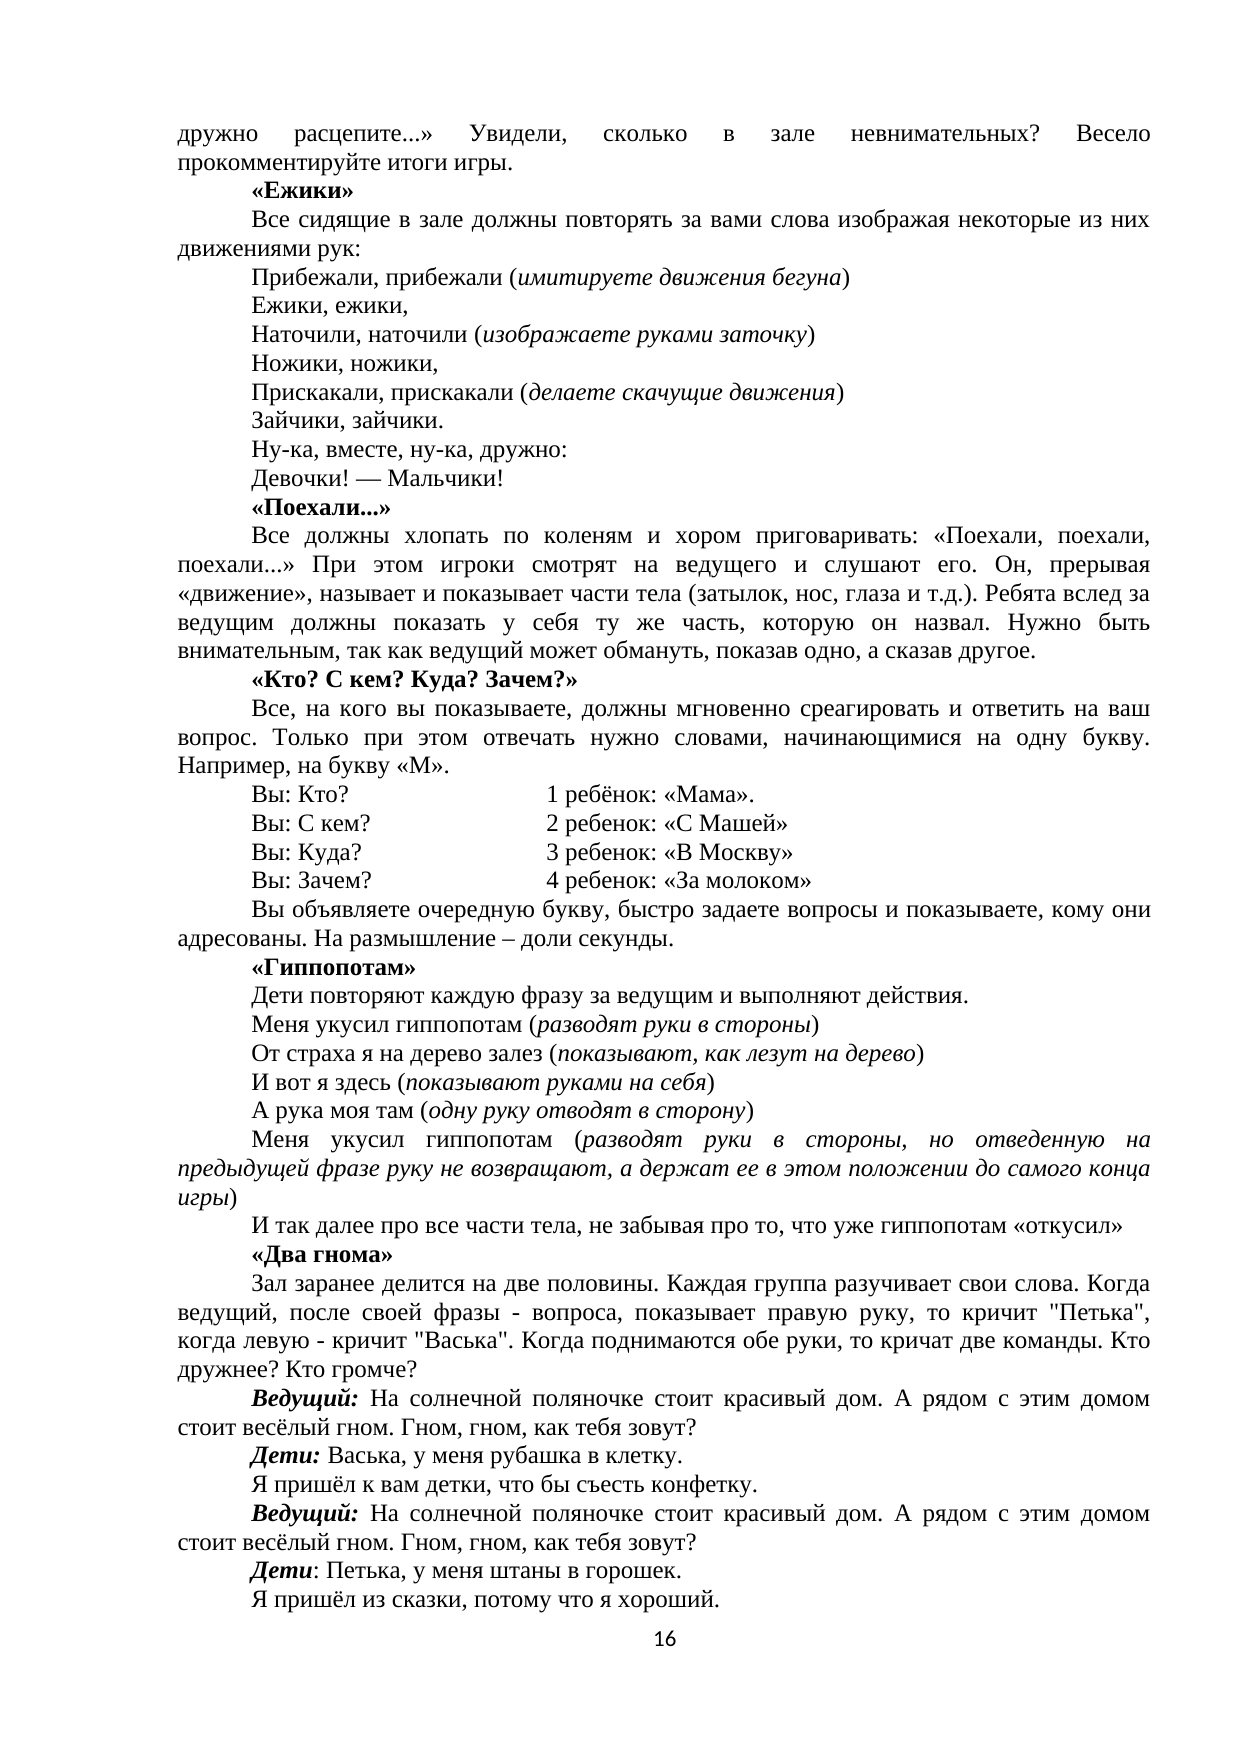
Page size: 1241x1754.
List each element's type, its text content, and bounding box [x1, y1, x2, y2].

text «Кто? С кем? Куда? Зачем?» [177, 664, 1152, 693]
text Прискакали, прискакали (делаете скачущие движения) [177, 377, 1152, 406]
text Все должны хлопать по коленям и хором приговаривать: «Поехали, поехали, поехали...» При этом игроки смотрят на ведущего и слушают его. Он, прерывая «движение», называет и показывает части тела (затылок, нос, глаза и т.д.). Ребята вслед за ведущим должны показать у себя ту же часть, которую он назвал. Нужно быть внимательным, так как ведущий может обмануть, показав одно, а сказав другое. [177, 521, 1152, 664]
text И вот я здесь (показывают руками на себя) [177, 1067, 1152, 1096]
text Меня укусил гиппопотам (разводят руки в стороны) [177, 1009, 1152, 1038]
text Зайчики, зайчики. [177, 406, 1152, 434]
text Вы: Куда? 3 ребенок: «В Москву» [177, 837, 1152, 866]
text И так далее про все части тела, не забывая про то, что уже гиппопотам «откусил» [177, 1211, 1152, 1239]
text Вы объявляете очередную букву, быстро задаете вопросы и показываете, кому они адресованы. На размышление – доли секунды. [177, 894, 1152, 952]
text От страха я на дерево залез (показывают, как лезут на дерево) [177, 1038, 1152, 1067]
text Все сидящие в зале должны повторять за вами слова изображая некоторые из них движениями рук: [177, 204, 1152, 262]
text «Ежики» [177, 176, 1152, 204]
text Я пришёл из сказки, потому что я хороший. [177, 1584, 1152, 1613]
text Дети повторяют каждую фразу за ведущим и выполняют действия. [177, 981, 1152, 1009]
text Наточили, наточили (изображаете руками заточку) [177, 319, 1152, 348]
text «Поехали...» [177, 492, 1152, 521]
text Вы: Зачем? 4 ребенок: «За молоком» [177, 866, 1152, 894]
text «Гиппопотам» [177, 952, 1152, 981]
text Ведущий: На солнечной поляночке стоит красивый дом. А рядом с этим домом стоит весёлый гном. Гном, гном, как тебя зовут? [177, 1498, 1152, 1556]
text Ну-ка, вместе, ну-ка, дружно: [177, 434, 1152, 463]
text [177, 118, 1152, 176]
text Дети: Петька, у меня штаны в горошек. [177, 1556, 1152, 1584]
text Меня укусил гиппопотам (разводят руки в стороны, но отведенную на предыдущей фразе руку не возвращают, а держат ее в этом положении до самого конца игры) [177, 1124, 1152, 1211]
text А рука моя там (одну руку отводят в сторону) [177, 1096, 1152, 1124]
text Ножики, ножики, [177, 348, 1152, 377]
text Ежики, ежики, [177, 291, 1152, 319]
text Прибежали, прибежали (имитируете движения бегуна) [177, 262, 1152, 291]
text Девочки! — Мальчики! [177, 463, 1152, 492]
text Ведущий: На солнечной поляночке стоит красивый дом. А рядом с этим домом стоит весёлый гном. Гном, гном, как тебя зовут? [177, 1383, 1152, 1441]
text Дети: Васька, у меня рубашка в клетку. [177, 1441, 1152, 1469]
text Вы: С кем? 2 ребенок: «С Машей» [177, 808, 1152, 837]
text «Два гнома» [177, 1239, 1152, 1268]
text Зал заранее делится на две половины. Каждая группа разучивает свои слова. Когда ведущий, после своей фразы - вопроса, показывает правую руку, то кричит "Петька", когда левую - кричит "Васька". Когда поднимаются обе руки, то кричат две команды. Кто дружнее? Кто громче? [177, 1268, 1152, 1383]
text Все, на кого вы показываете, должны мгновенно среагировать и ответить на ваш вопрос. Только при этом отвечать нужно словами, начинающимися на одну букву. Например, на букву «М». [177, 693, 1152, 779]
text Вы: Кто? 1 ребёнок: «Мама». [177, 779, 1152, 808]
text Я пришёл к вам детки, что бы съесть конфетку. [177, 1469, 1152, 1498]
